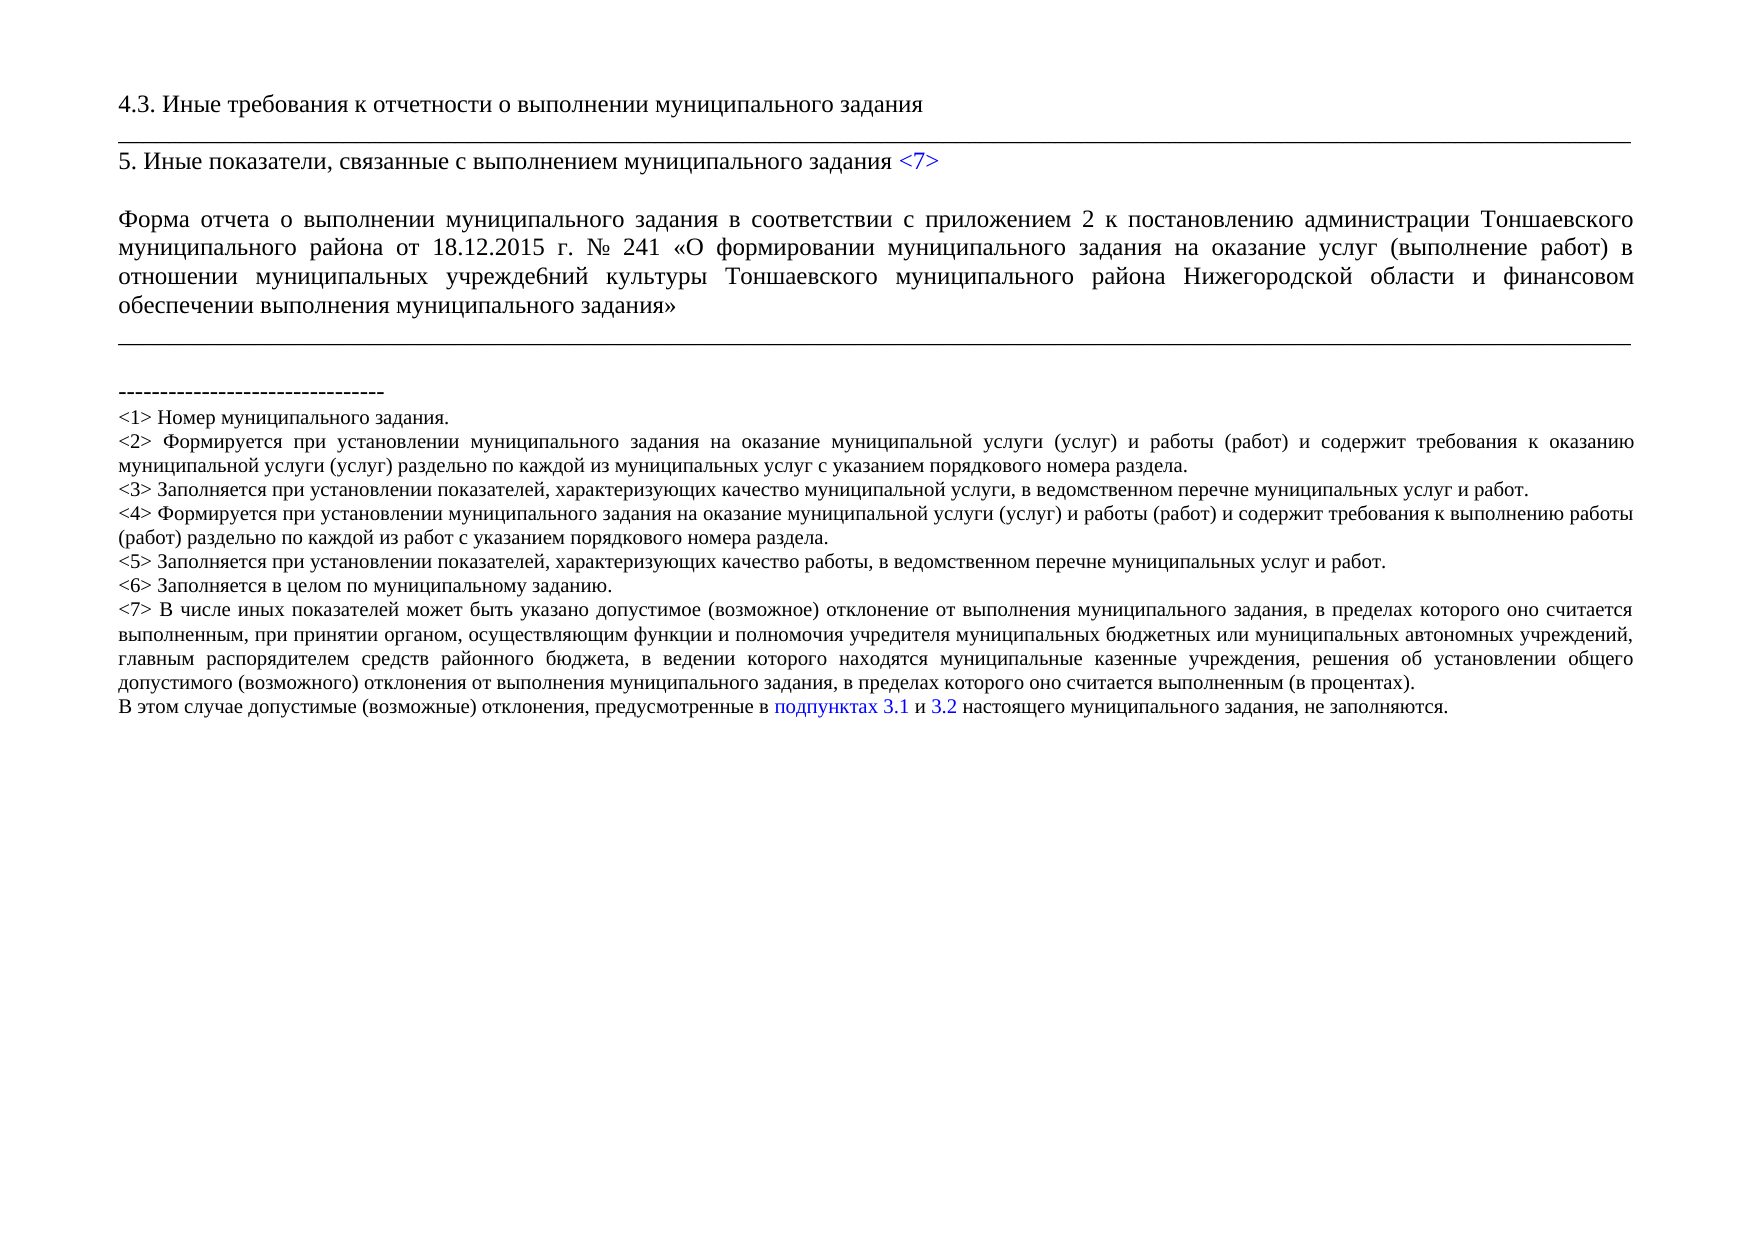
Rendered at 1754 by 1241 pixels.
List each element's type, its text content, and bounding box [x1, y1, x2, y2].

text Форма отчета о выполнении муниципального задания в соответствии с приложением 2 к постановлению администрации Тоншаевского муниципального района от 18.12.2015 г. № 241 «О формировании муниципального задания на оказание услуг (выполнение работ) в отношении муниципальных учрежде6ний культуры Тоншаевского муниципального района Нижегородской области и финансовом обеспечении выполнения муниципального задания» [118, 204, 1636, 319]
text <4> Формируется при установлении муниципального задания на оказание муниципальной услуги (услуг) и работы (работ) и содержит требования к выполнению работы (работ) раздельно по каждой из работ с указанием порядкового номера раздела. [118, 501, 1636, 549]
text <1> Номер муниципального задания. [118, 405, 1636, 429]
text 5. Иные показатели, связанные с выполнением муниципального задания <7> [118, 146, 1636, 175]
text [118, 117, 1636, 146]
text <6> Заполняется в целом по муниципальному заданию. [118, 573, 1636, 597]
text <5> Заполняется при установлении показателей, характеризующих качество работы, в ведомственном перечне муниципальных услуг и работ. [118, 549, 1636, 573]
text 4.3. Иные требования к отчетности о выполнении муниципального задания [118, 89, 1636, 117]
text <2> Формируется при установлении муниципального задания на оказание муниципальной услуги (услуг) и работы (работ) и содержит требования к оказанию муниципальной услуги (услуг) раздельно по каждой из муниципальных услуг с указанием порядкового номера раздела. [118, 429, 1636, 477]
text <7> В числе иных показателей может быть указано допустимое (возможное) отклонение от выполнения муниципального задания, в пределах которого оно считается выполненным, при принятии органом, осуществляющим функции и полномочия учредителя муниципальных бюджетных или муниципальных автономных учреждений, главным распорядителем средств районного бюджета, в ведении которого находятся муниципальные казенные учреждения, решения об установлении общего допустимого (возможного) отклонения от выполнения муниципального задания, в пределах которого оно считается выполненным (в процентах). [118, 597, 1636, 694]
text -------------------------------- [118, 376, 1636, 405]
text _________________________________________________________________________________________________________________________ [118, 319, 1636, 347]
text <3> Заполняется при установлении показателей, характеризующих качество муниципальной услуги, в ведомственном перечне муниципальных услуг и работ. [118, 477, 1636, 501]
text В этом случае допустимые (возможные) отклонения, предусмотренные в подпунктах 3.1 и 3.2 настоящего муниципального задания, не заполняются. [118, 694, 1636, 718]
